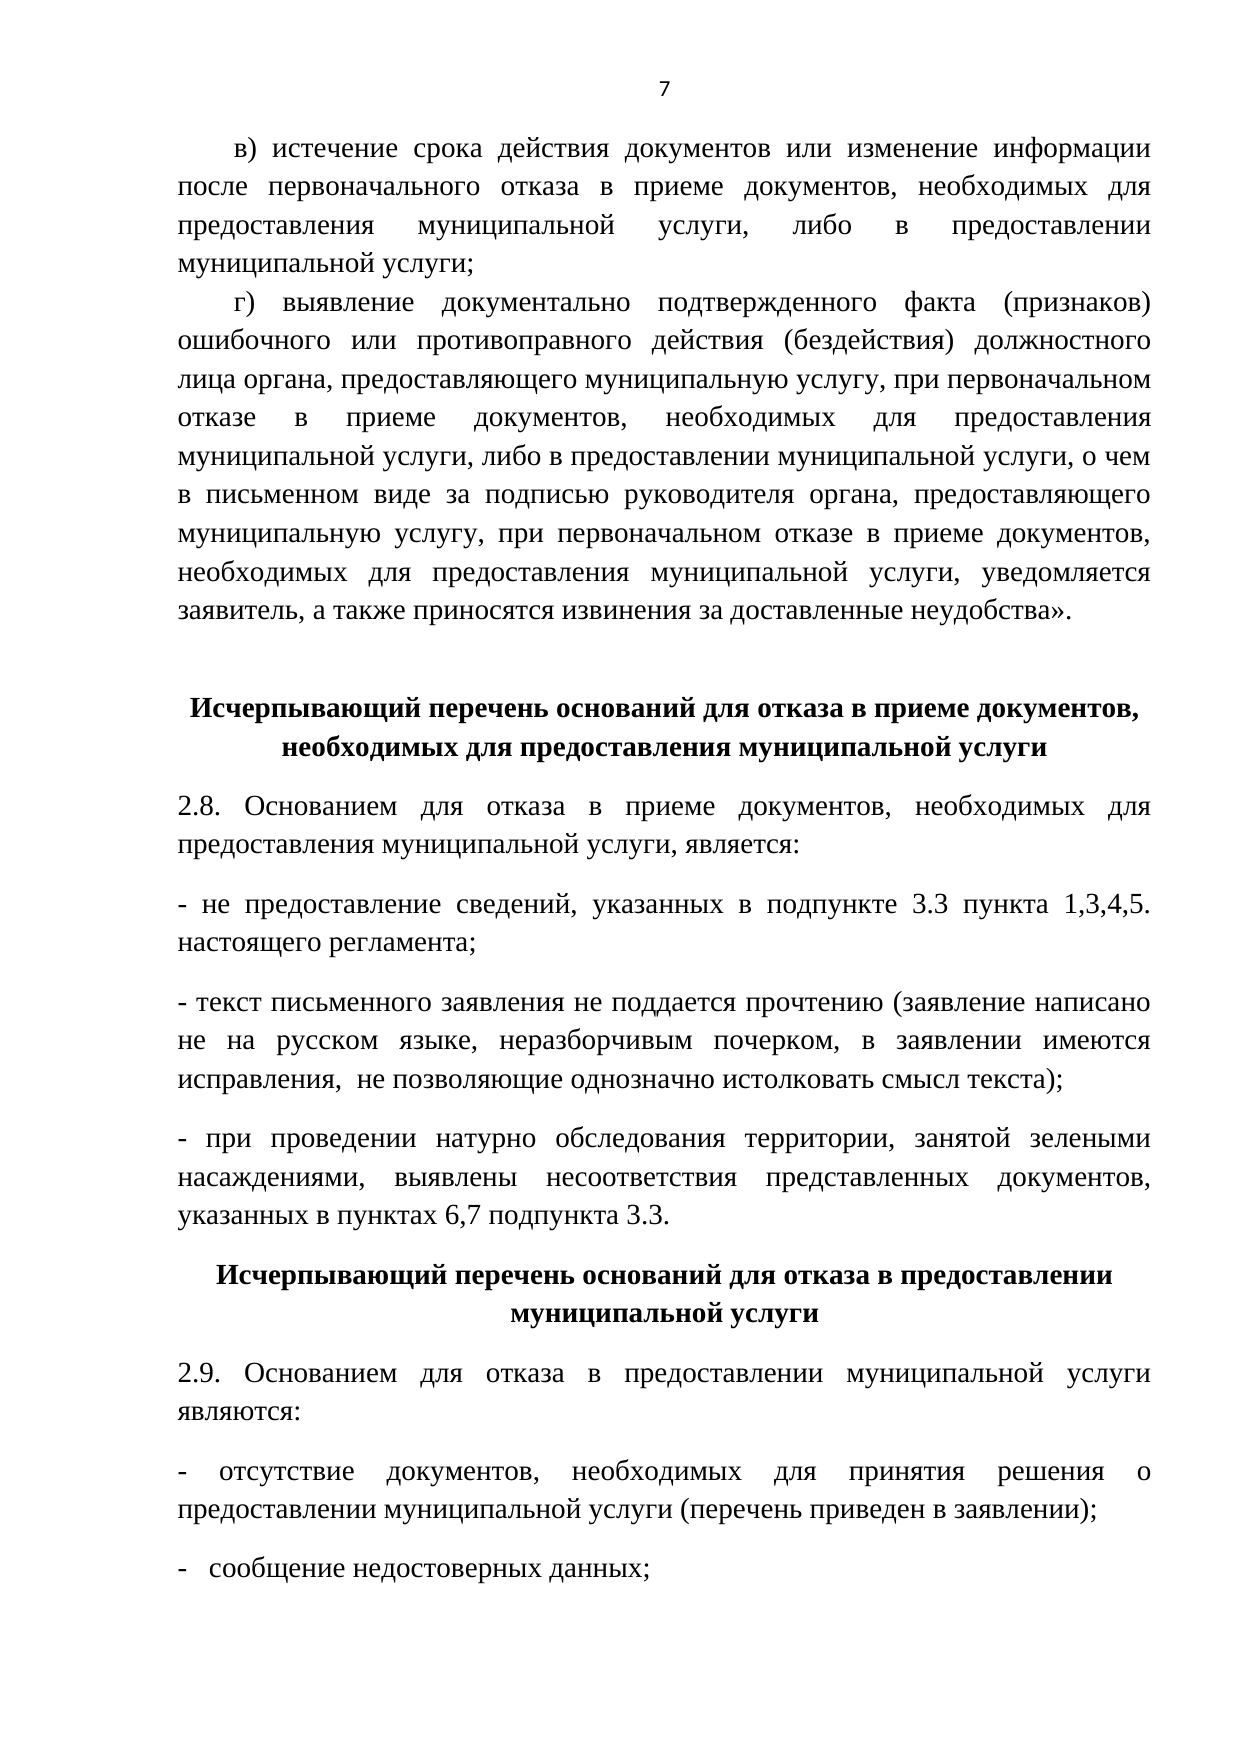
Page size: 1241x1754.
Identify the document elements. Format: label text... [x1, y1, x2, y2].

text г) выявление документально подтвержденного факта (признаков) ошибочного или противоправного действия (бездействия) должностного лица органа, предоставляющего муниципальную услугу, при первоначальном отказе в приеме документов, необходимых для предоставления муниципальной услуги, либо в предоставлении муниципальной услуги, о чем в письменном виде за подписью руководителя органа, предоставляющего муниципальную услугу, при первоначальном отказе в приеме документов, необходимых для предоставления муниципальной услуги, уведомляется заявитель, а также приносятся извинения за доставленные неудобства». [177, 284, 1152, 626]
text в) истечение срока действия документов или изменение информации после первоначального отказа в приеме документов, необходимых для предоставления муниципальной услуги, либо в предоставлении муниципальной услуги; [177, 130, 1152, 279]
text 2.9. Основанием для отказа в предоставлении муниципальной услуги являются: [177, 1355, 1152, 1427]
text - текст письменного заявления не поддается прочтению (заявление написано не на русском языке, неразборчивым почерком, в заявлении имеются исправления, не позволяющие однозначно истолковать смысл текста); [177, 984, 1152, 1094]
text - не предоставление сведений, указанных в подпункте 3.3 пункта 1,3,4,5. настоящего регламента; [177, 886, 1152, 958]
text 2.8. Основанием для отказа в приеме документов, необходимых для предоставления муниципальной услуги, является: [177, 788, 1152, 860]
text Исчерпывающий перечень оснований для отказа в предоставлении муниципальной услуги [177, 1257, 1152, 1329]
text - сообщение недостоверных данных; [177, 1551, 1152, 1584]
text - отсутствие документов, необходимых для принятия решения о предоставлении муниципальной услуги (перечень приведен в заявлении); [177, 1453, 1152, 1525]
text Исчерпывающий перечень оснований для отказа в приеме документов, необходимых для предоставления муниципальной услуги [177, 690, 1152, 762]
